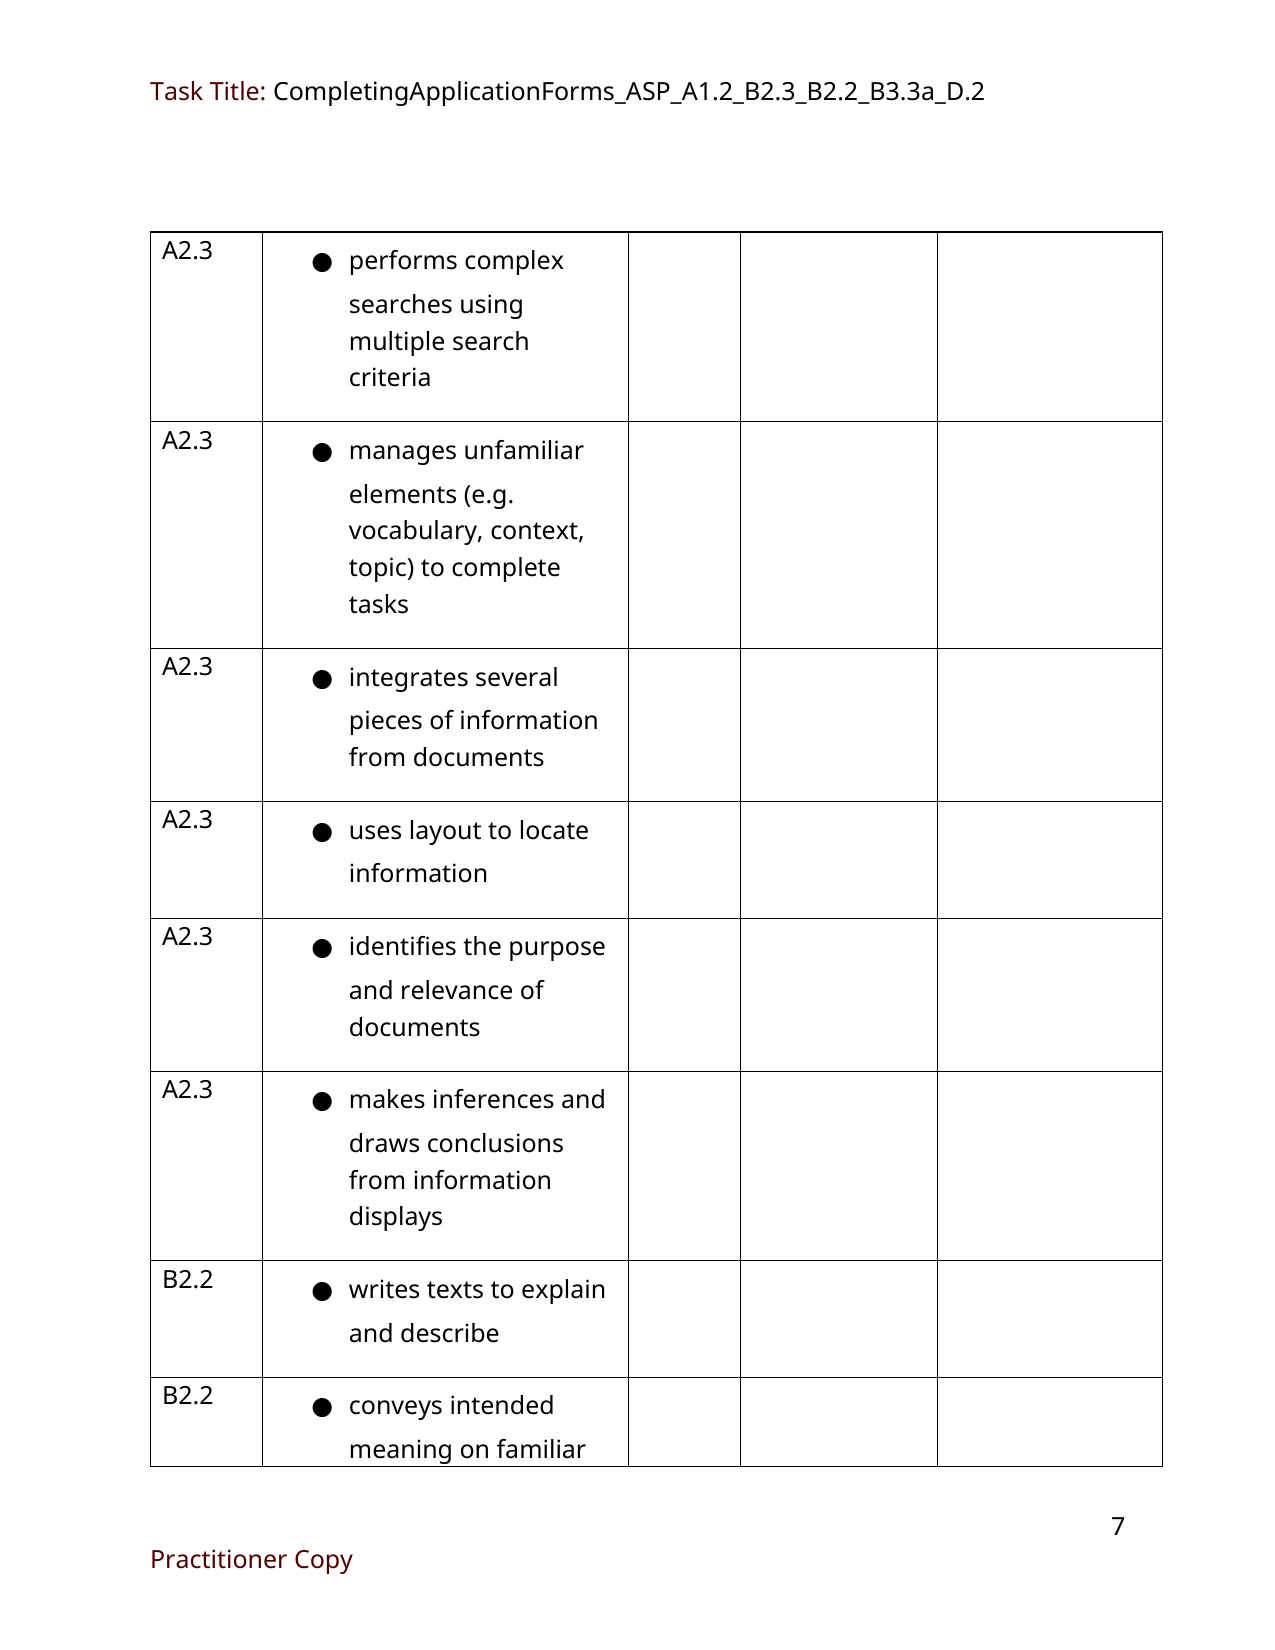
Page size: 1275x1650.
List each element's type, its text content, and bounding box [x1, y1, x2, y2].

table_cell A2.3 [151, 802, 262, 917]
table_cell [938, 919, 1162, 1071]
table_cell manages unfamiliar elements (e.g. vocabulary, context, topic) to complete tasks [263, 422, 628, 648]
table_cell [938, 422, 1162, 648]
table_cell [741, 422, 937, 648]
table_cell uses layout to locate information [263, 802, 628, 917]
table_cell [938, 1261, 1162, 1377]
table_cell A2.3 [151, 919, 262, 1071]
table_cell [629, 919, 740, 1071]
table_cell B2.2 [151, 1261, 262, 1377]
table_cell performs complex searches using multiple search criteria [263, 233, 628, 421]
table_cell A2.3 [151, 1072, 262, 1260]
table_cell [938, 649, 1162, 801]
table_cell [629, 422, 740, 648]
table_cell [938, 1072, 1162, 1260]
table_cell [938, 1378, 1162, 1466]
table_cell [741, 1072, 937, 1260]
table_cell [629, 649, 740, 801]
table_cell A2.3 [151, 233, 262, 421]
table_cell [741, 649, 937, 801]
table_cell [938, 233, 1162, 421]
table_cell [629, 802, 740, 917]
table_cell [629, 1072, 740, 1260]
table_cell [741, 919, 937, 1071]
table_cell [629, 1378, 740, 1466]
table_cell [741, 1378, 937, 1466]
table_cell [741, 1261, 937, 1377]
table_cell B2.2 [151, 1378, 262, 1466]
table_cell A2.3 [151, 649, 262, 801]
table_cell [741, 233, 937, 421]
table_cell writes texts to explain and describe [263, 1261, 628, 1377]
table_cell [263, 1378, 628, 1466]
table_cell A2.3 [151, 422, 262, 648]
table_cell integrates several pieces of information from documents [263, 649, 628, 801]
table_cell [741, 802, 937, 917]
table_cell identifies the purpose and relevance of documents [263, 919, 628, 1071]
table_cell [938, 802, 1162, 917]
table_cell [629, 233, 740, 421]
table_cell [629, 1261, 740, 1377]
table_cell makes inferences and draws conclusions from information displays [263, 1072, 628, 1260]
